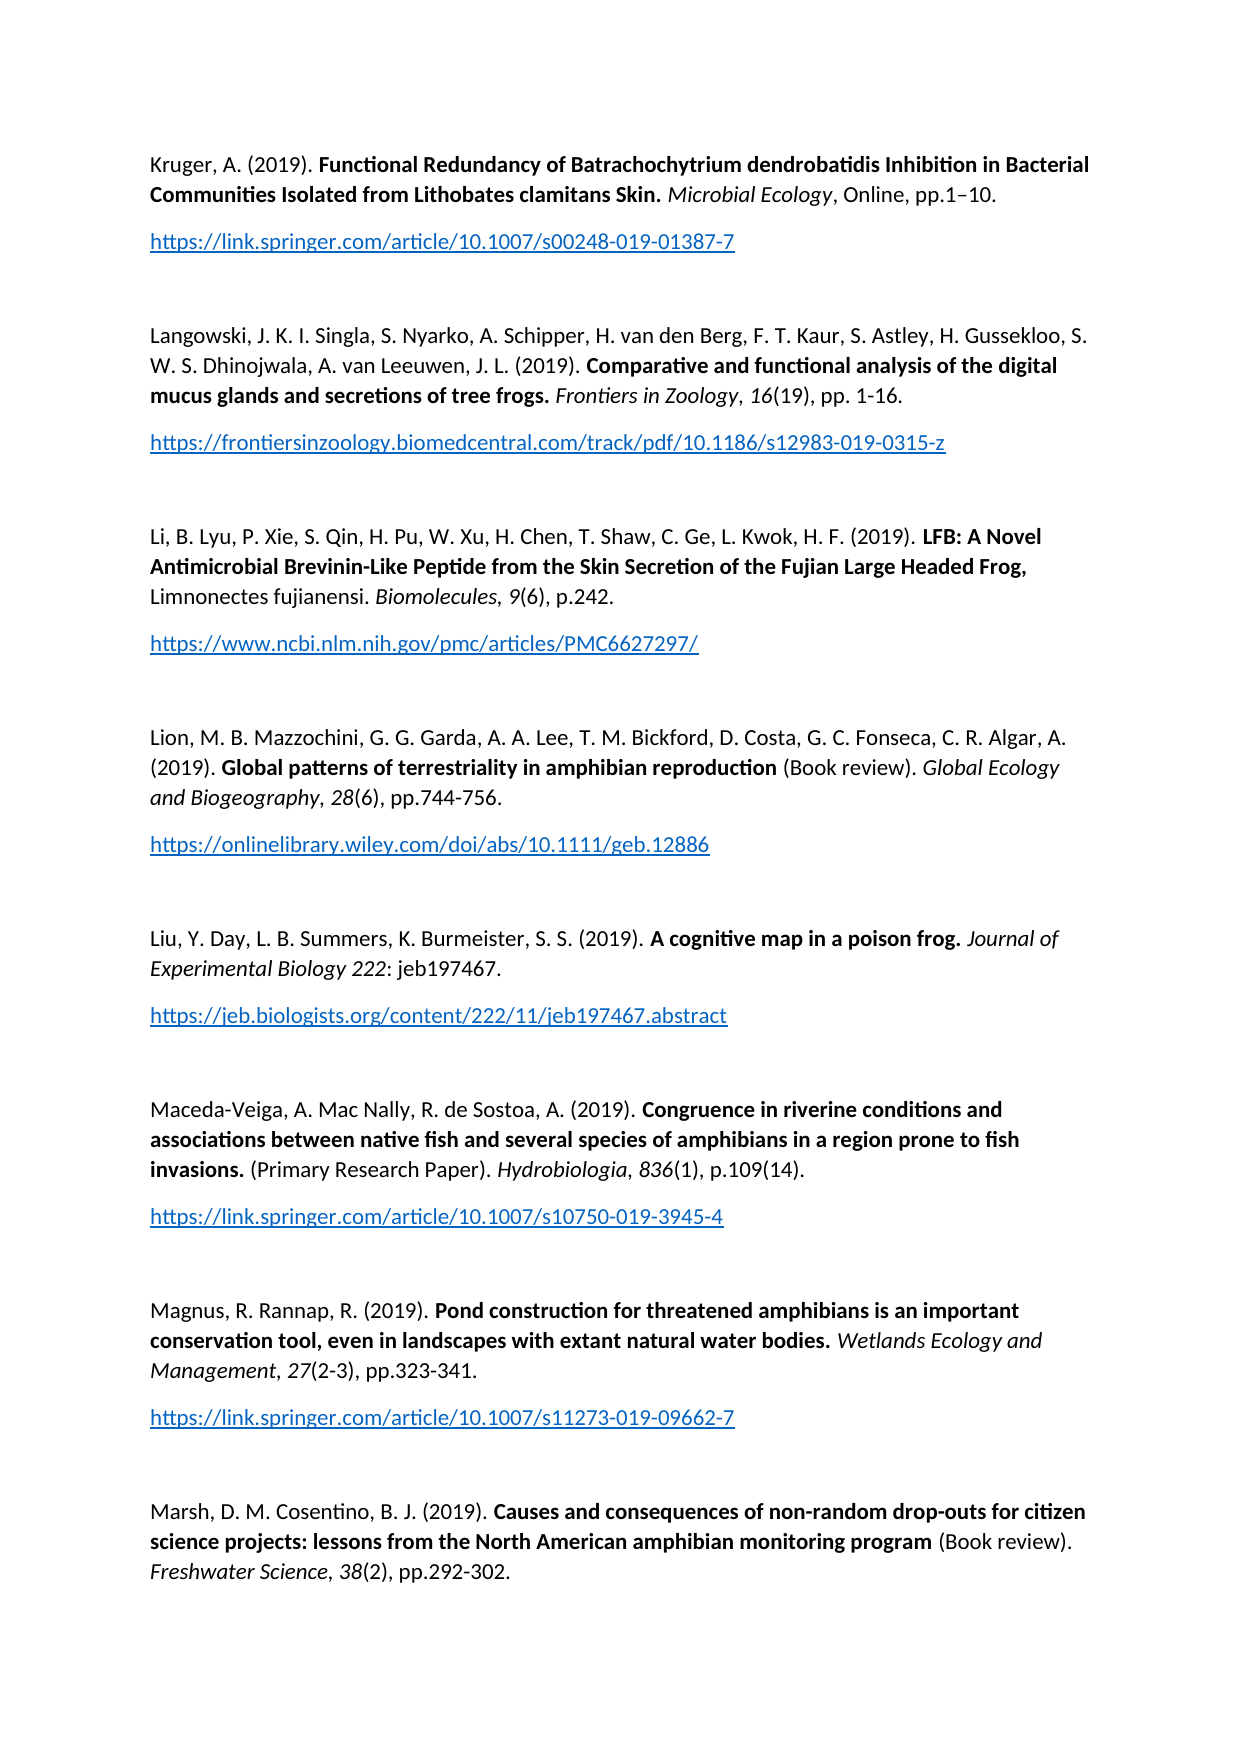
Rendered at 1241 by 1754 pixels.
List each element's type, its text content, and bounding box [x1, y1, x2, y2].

text https://onlinelibrary.wiley.com/doi/abs/10.1111/geb.12886 [150, 830, 1090, 858]
text Liu, Y. Day, L. B. Summers, K. Burmeister, S. S. (2019). A cognitive map in a poison frog. Journal of Experimental Biology 222: jeb197467. [150, 924, 1090, 982]
text Lion, M. B. Mazzochini, G. G. Garda, A. A. Lee, T. M. Bickford, D. Costa, G. C. Fonseca, C. R. Algar, A. (2019). Global patterns of terrestriality in amphibian reproduction (Book review). Global Ecology and Biogeography, 28(6), pp.744-756. [150, 723, 1090, 811]
text Marsh, D. M. Cosentino, B. J. (2019). Causes and consequences of non-random drop-outs for citizen science projects: lessons from the North American amphibian monitoring program (Book review). Freshwater Science, 38(2), pp.292-302. [150, 1497, 1090, 1585]
text Maceda-Veiga, A. Mac Nally, R. de Sostoa, A. (2019). Congruence in riverine conditions and associations between native fish and several species of amphibians in a region prone to fish invasions. (Primary Research Paper). Hydrobiologia, 836(1), p.109(14). [150, 1095, 1090, 1183]
text https://link.springer.com/article/10.1007/s10750-019-3945-4 [150, 1202, 1090, 1230]
text Kruger, A. (2019). Functional Redundancy of Batrachochytrium dendrobatidis Inhibition in Bacterial Communities Isolated from Lithobates clamitans Skin. Microbial Ecology, Online, pp.1–10. [150, 150, 1090, 208]
text https://www.ncbi.nlm.nih.gov/pmc/articles/PMC6627297/ [150, 629, 1090, 657]
text https://link.springer.com/article/10.1007/s00248-019-01387-7 [150, 227, 1090, 255]
text Li, B. Lyu, P. Xie, S. Qin, H. Pu, W. Xu, H. Chen, T. Shaw, C. Ge, L. Kwok, H. F. (2019). LFB: A Novel Antimicrobial Brevinin-Like Peptide from the Skin Secretion of the Fujian Large Headed Frog, Limnonectes fujianensi. Biomolecules, 9(6), p.242. [150, 522, 1090, 610]
text https://frontiersinzoology.biomedcentral.com/track/pdf/10.1186/s12983-019-0315-z [150, 428, 1090, 456]
text https://jeb.biologists.org/content/222/11/jeb197467.abstract [150, 1001, 1090, 1029]
text Magnus, R. Rannap, R. (2019). Pond construction for threatened amphibians is an important conservation tool, even in landscapes with extant natural water bodies. Wetlands Ecology and Management, 27(2-3), pp.323-341. [150, 1296, 1090, 1384]
text Langowski, J. K. I. Singla, S. Nyarko, A. Schipper, H. van den Berg, F. T. Kaur, S. Astley, H. Gussekloo, S. W. S. Dhinojwala, A. van Leeuwen, J. L. (2019). Comparative and functional analysis of the digital mucus glands and secretions of tree frogs. Frontiers in Zoology, 16(19), pp. 1-16. [150, 321, 1090, 409]
text https://link.springer.com/article/10.1007/s11273-019-09662-7 [150, 1403, 1090, 1431]
